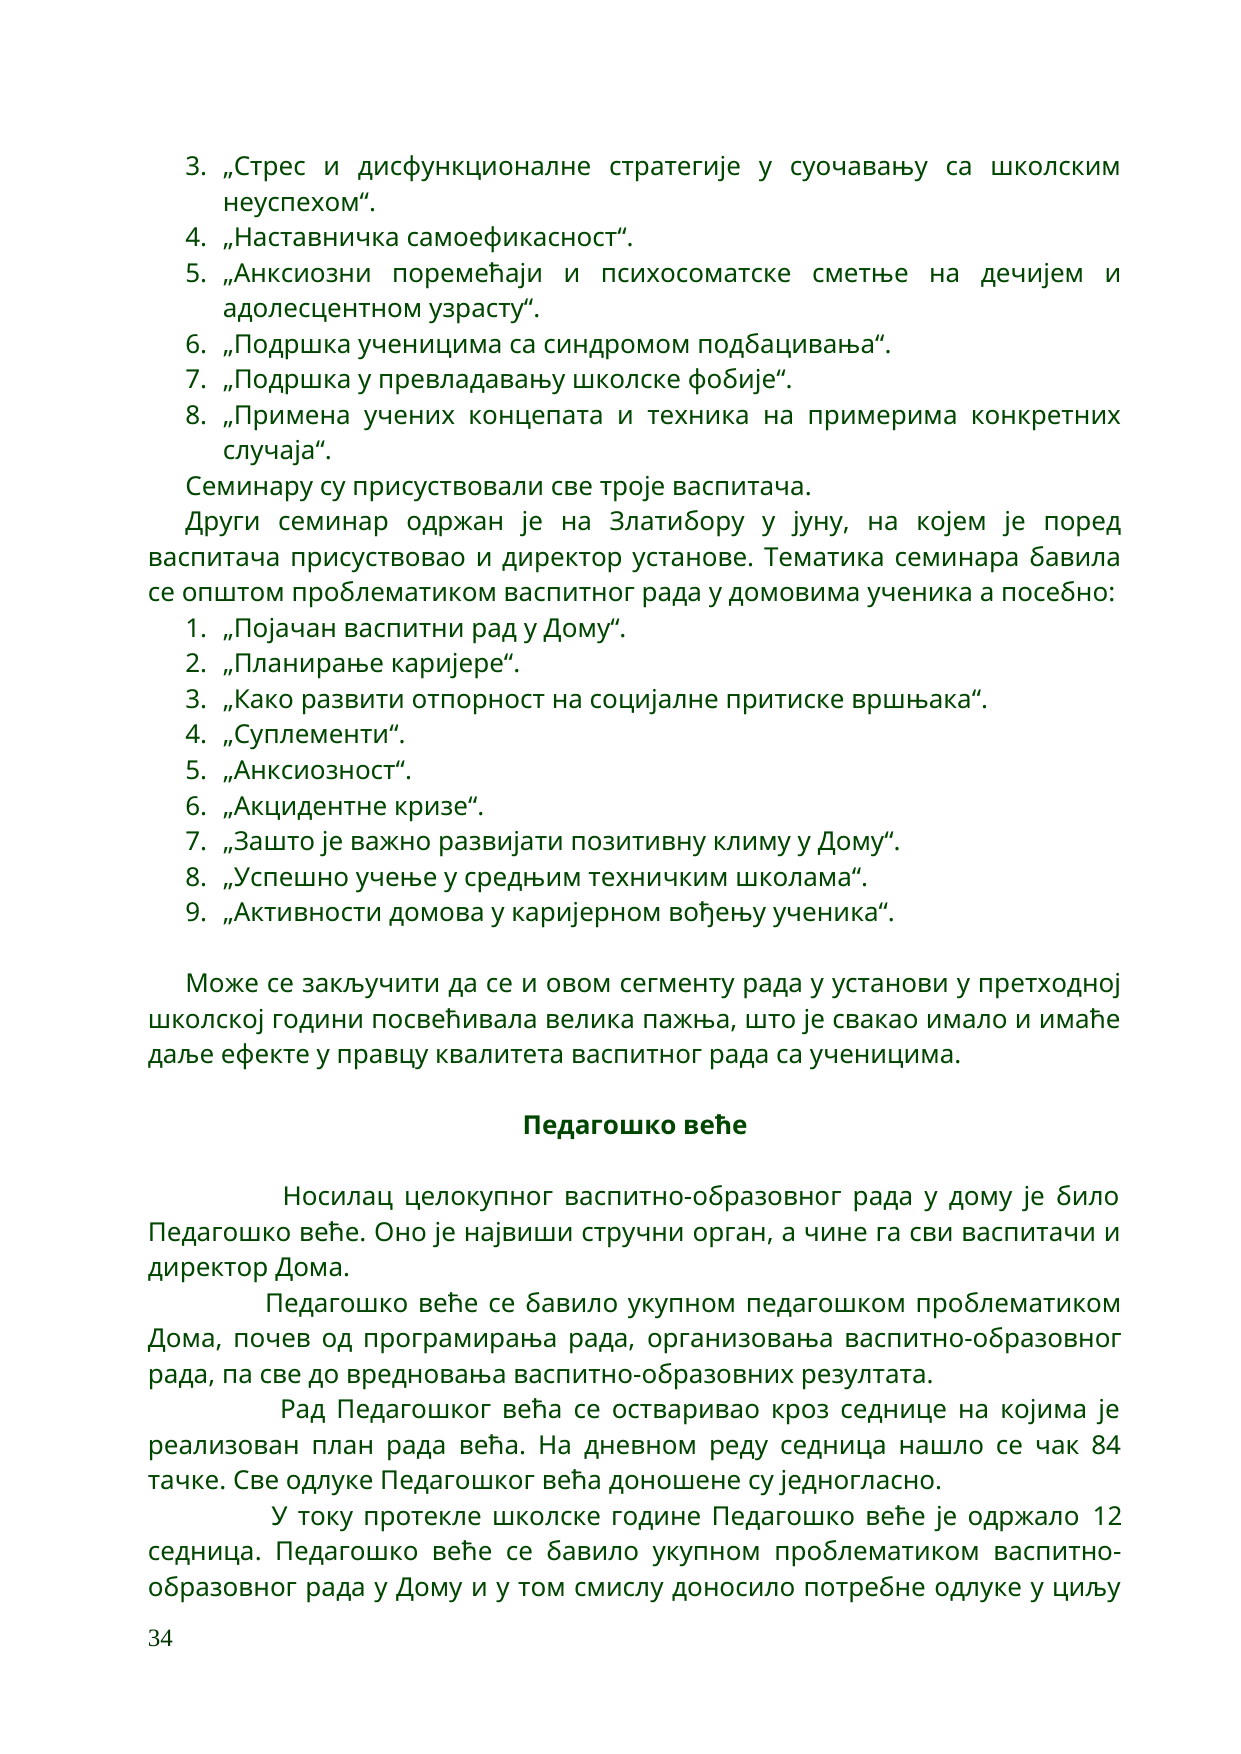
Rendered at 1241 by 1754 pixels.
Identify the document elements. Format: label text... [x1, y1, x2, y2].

list „Суплементи“. [185, 716, 1122, 752]
list „Како развити отпорност на социјалне притиске вршњака“. [185, 681, 1122, 716]
list „Примена учених концепата и техника на примерима конкретних случаја“. [185, 396, 1122, 467]
list „Успешно учење у средњим техничким школама“. [185, 858, 1122, 894]
list „Зашто је важно развијати позитивну климу у Дому“. [185, 823, 1122, 858]
list „Подршка ученицима са синдромом подбацивања“. [185, 325, 1122, 361]
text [148, 1497, 1122, 1604]
text Рад Педагошког већа се остваривао кроз седнице на којима је реализован план рада већа. На дневном реду седница нашло се чак 84 тачке. Све одлуке Педагошког већа доношене су једногласно. [148, 1391, 1122, 1497]
list „Активности домова у каријерном вођењу ученика“. [185, 894, 1122, 929]
text Други семинар одржан је на Златибору у јуну, на којем је поред васпитача присуствовао и директор установе. Тематика семинара бавила се општом проблематиком васпитног рада у домовима ученика а посебно: [148, 503, 1122, 609]
text Семинару су присуствовали све троје васпитача. [185, 467, 1122, 503]
text Педагошко веће се бавило укупном педагошком проблематиком Дома, почев од програмирања рада, организовања васпитно-образовног рада, па све до вредновања васпитно-образовних резултата. [148, 1284, 1122, 1391]
text Може се закључити да се и овом сегменту рада у установи у претходној школској години посвећивала велика пажња, што је свакао имало и имаће даље ефекте у правцу квалитета васпитног рада са ученицима. [148, 965, 1122, 1071]
list „Анксиозни поремећаји и психосоматске сметње на дечијем и адолесцентном узрасту“. [185, 254, 1122, 325]
text Педагошко веће [148, 1107, 1122, 1142]
list „Наставничка самоефикасност“. [185, 219, 1122, 254]
text Носилац целокупног васпитно-образовног рада у дому је било Педагошко веће. Оно је највиши стручни орган, а чине га сви васпитачи и директор Дома. [148, 1178, 1122, 1284]
list „Планирање каријере“. [185, 645, 1122, 681]
list „Стрес и дисфункционалне стратегије у суочавању са школским неуспехом“. [185, 148, 1122, 219]
list „Подршка у превладавању школске фобије“. [185, 361, 1122, 396]
list „Акцидентне кризе“. [185, 787, 1122, 823]
list „Анксиозност“. [185, 752, 1122, 787]
list „Појачан васпитни рад у Дому“. [185, 609, 1122, 645]
